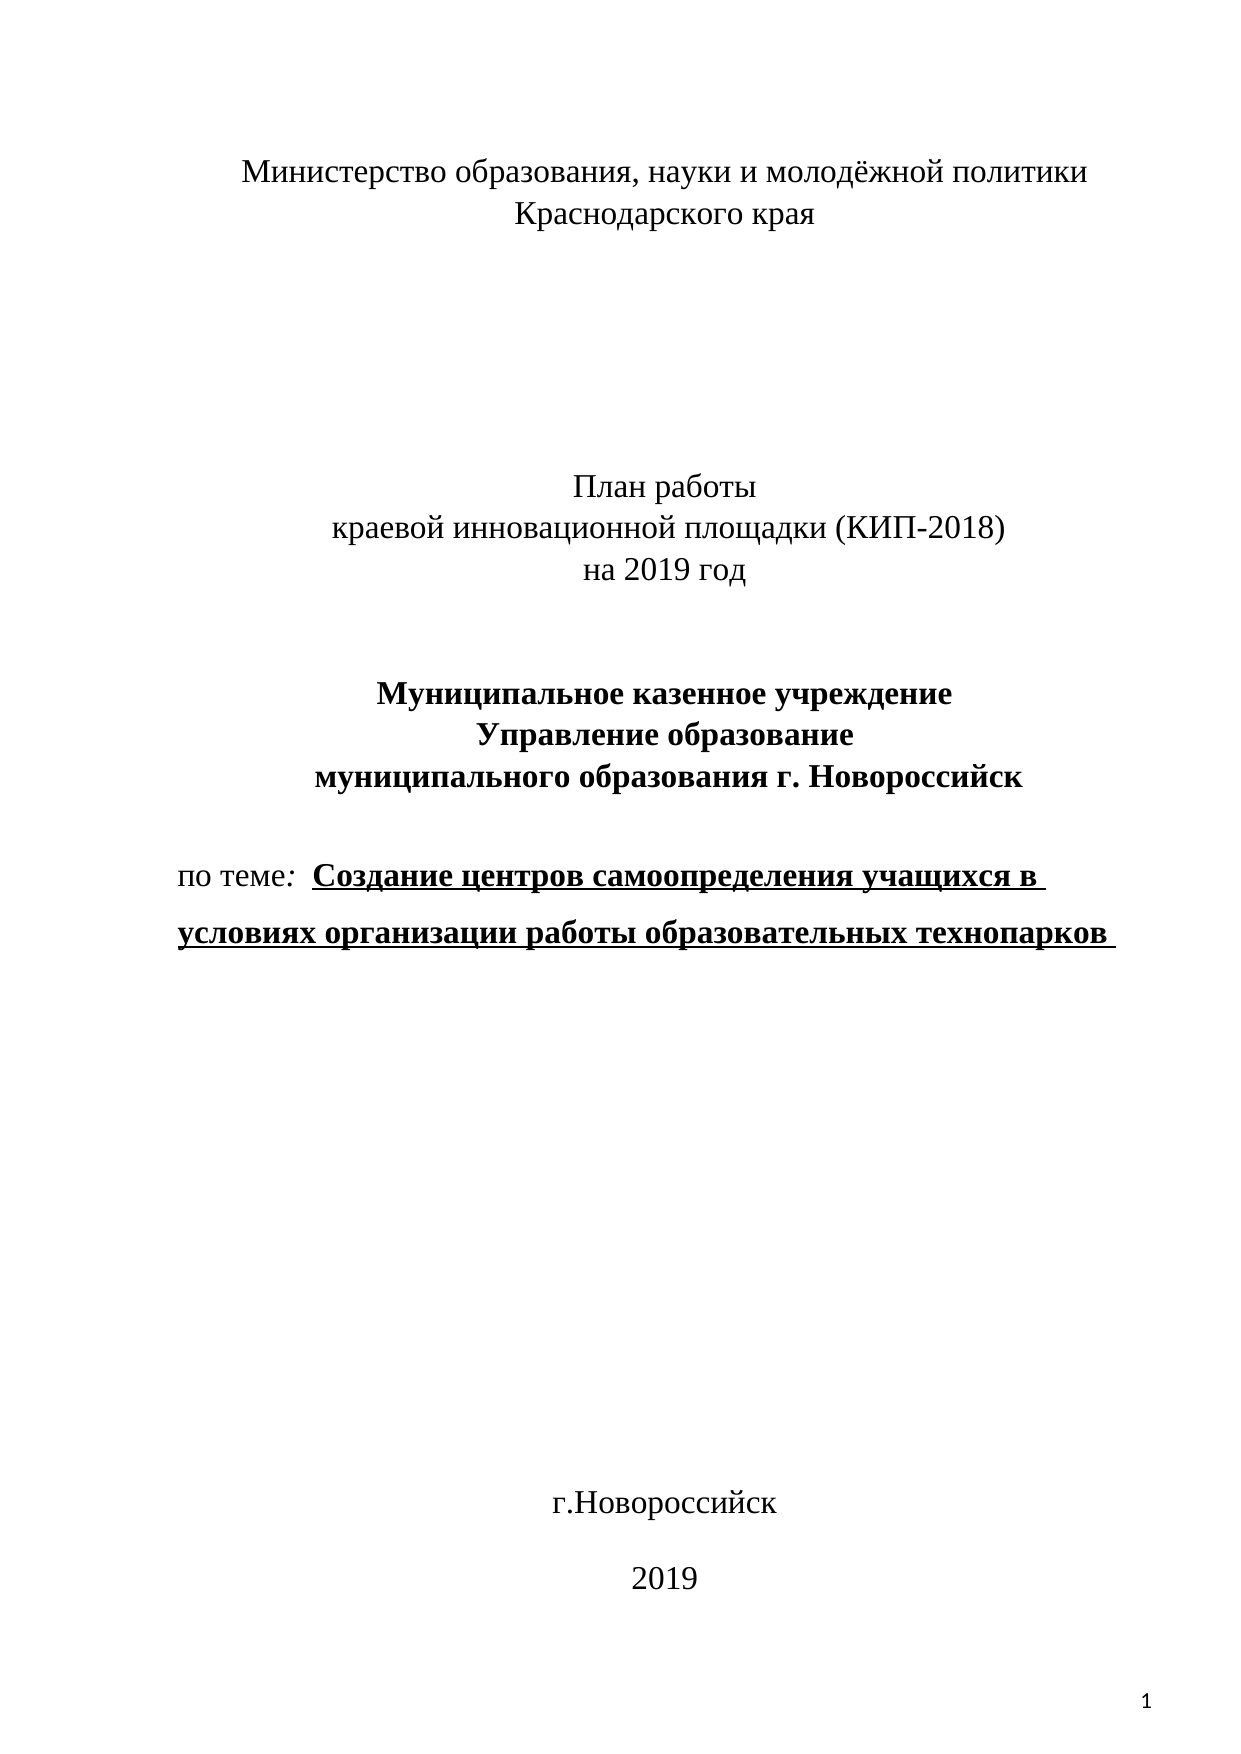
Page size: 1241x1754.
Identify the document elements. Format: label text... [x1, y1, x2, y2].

text муниципального образования г. Новороссийск [177, 756, 1152, 794]
text План работы [177, 466, 1152, 505]
text Муниципальное казенное учреждение [177, 673, 1152, 712]
text 2019 [177, 1559, 1152, 1597]
text г.Новороссийск [177, 1482, 1152, 1520]
text краевой инновационной площадки (КИП-2018) [177, 508, 1152, 546]
text Управление образование [177, 714, 1152, 753]
text на 2019 год [177, 549, 1152, 587]
text Министерство образования, науки и молодёжной политики Краснодарского края [177, 152, 1152, 231]
text по теме: Создание центров самоопределения учащихся в условиях организации работы образовательных технопарков [177, 855, 1152, 951]
